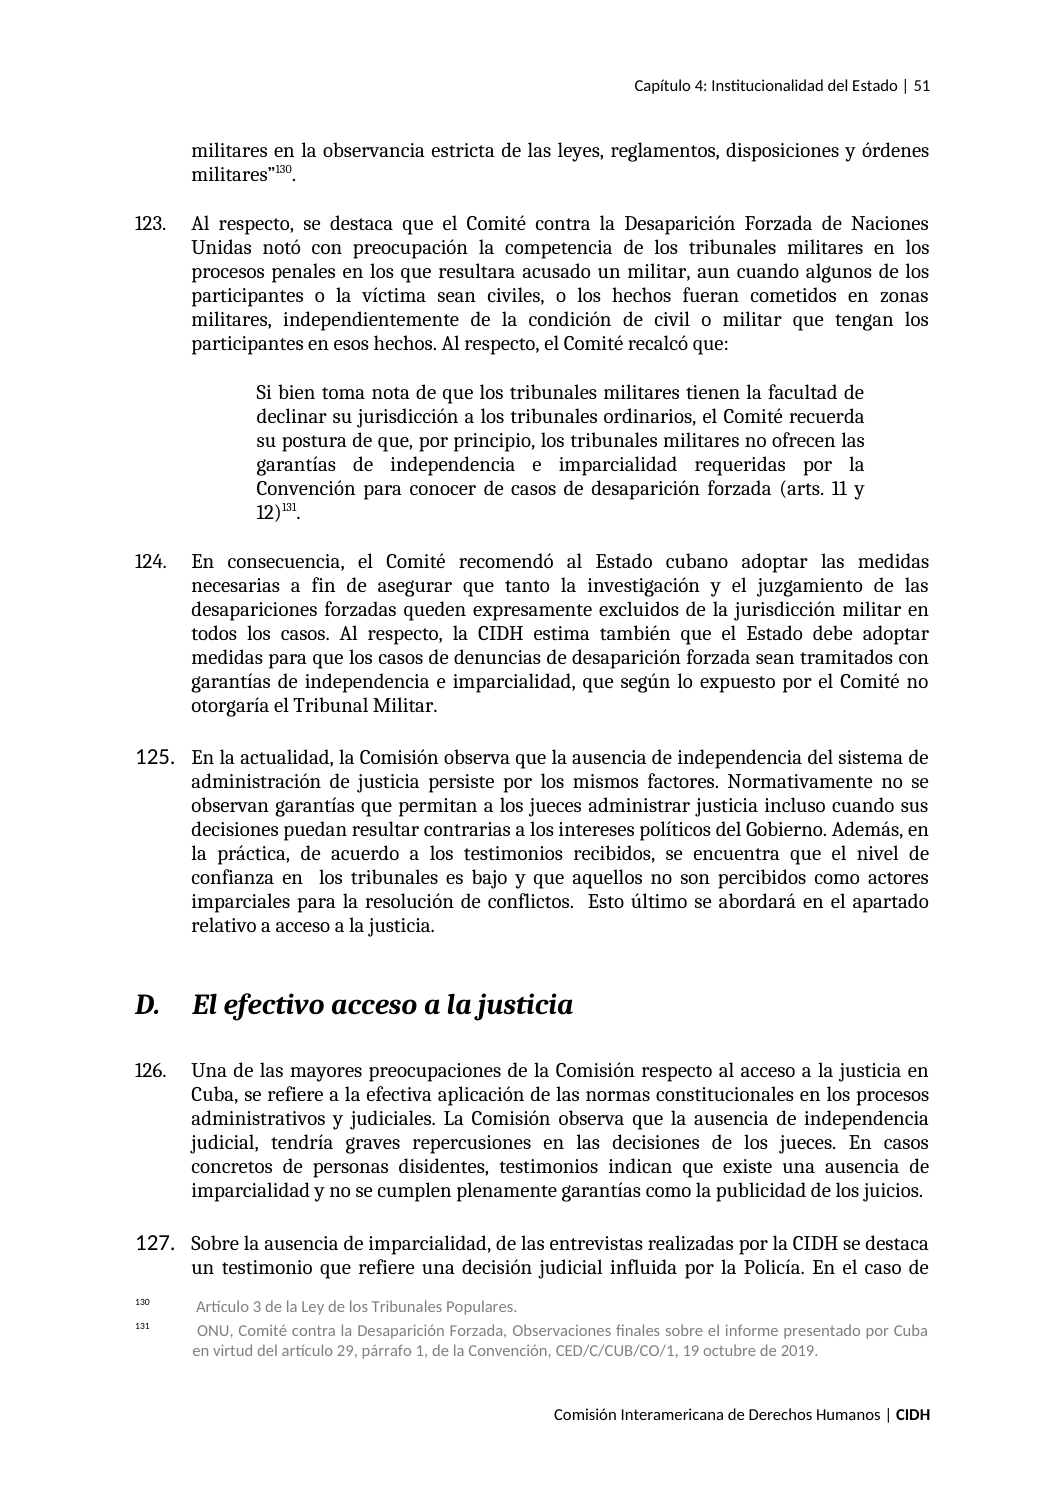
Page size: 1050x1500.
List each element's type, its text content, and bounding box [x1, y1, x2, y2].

list En consecuencia, el Comité recomendó al Estado cubano adoptar las medidas necesarias a fin de asegurar que tanto la investigación y el juzgamiento de las desapariciones forzadas queden expresamente excluidos de la jurisdicción militar en todos los casos. Al respecto, la CIDH estima también que el Estado debe adoptar medidas para que los casos de denuncias de desaparición forzada sean tramitados con garantías de independencia e imparcialidad, que según lo expuesto por el Comité no otorgaría el Tribunal Militar. [135, 549, 930, 717]
list En la actualidad, la Comisión observa que la ausencia de independencia del sistema de administración de justicia persiste por los mismos factores. Normativamente no se observan garantías que permitan a los jueces administrar justicia incluso cuando sus decisiones puedan resultar contrarias a los intereses políticos del Gobierno. Además, en la práctica, de acuerdo a los testimonios recibidos, se encuentra que el nivel de confianza en los tribunales es bajo y que aquellos no son percibidos como actores imparciales para la resolución de conflictos. Esto último se abordará en el apartado relativo a acceso a la justicia. [135, 742, 930, 938]
list Una de las mayores preocupaciones de la Comisión respecto al acceso a la justicia en Cuba, se refiere a la efectiva aplicación de las normas constitucionales en los procesos administrativos y judiciales. La Comisión observa que la ausencia de independencia judicial, tendría graves repercusiones en las decisiones de los jueces. En casos concretos de personas disidentes, testimonios indican que existe una ausencia de imparcialidad y no se cumplen plenamente garantías como la publicidad de los juicios. [135, 1059, 930, 1203]
list Al respecto, se destaca que el Comité contra la Desaparición Forzada de Naciones Unidas notó con preocupación la competencia de los tribunales militares en los procesos penales en los que resultara acusado un militar, aun cuando algunos de los participantes o la víctima sean civiles, o los hechos fueran cometidos en zonas militares, independientemente de la condición de civil o militar que tengan los participantes en esos hechos. Al respecto, el Comité recalcó que: [135, 212, 930, 356]
text Si bien toma nota de que los tribunales militares tienen la facultad de declinar su jurisdicción a los tribunales ordinarios, el Comité recuerda su postura de que, por principio, los tribunales militares no ofrecen las garantías de independencia e imparcialidad requeridas por la Convención para conocer de casos de desaparición forzada (arts. 11 y 12). [256, 381, 866, 524]
subtitle El efectivo acceso a la justicia [135, 988, 930, 1021]
